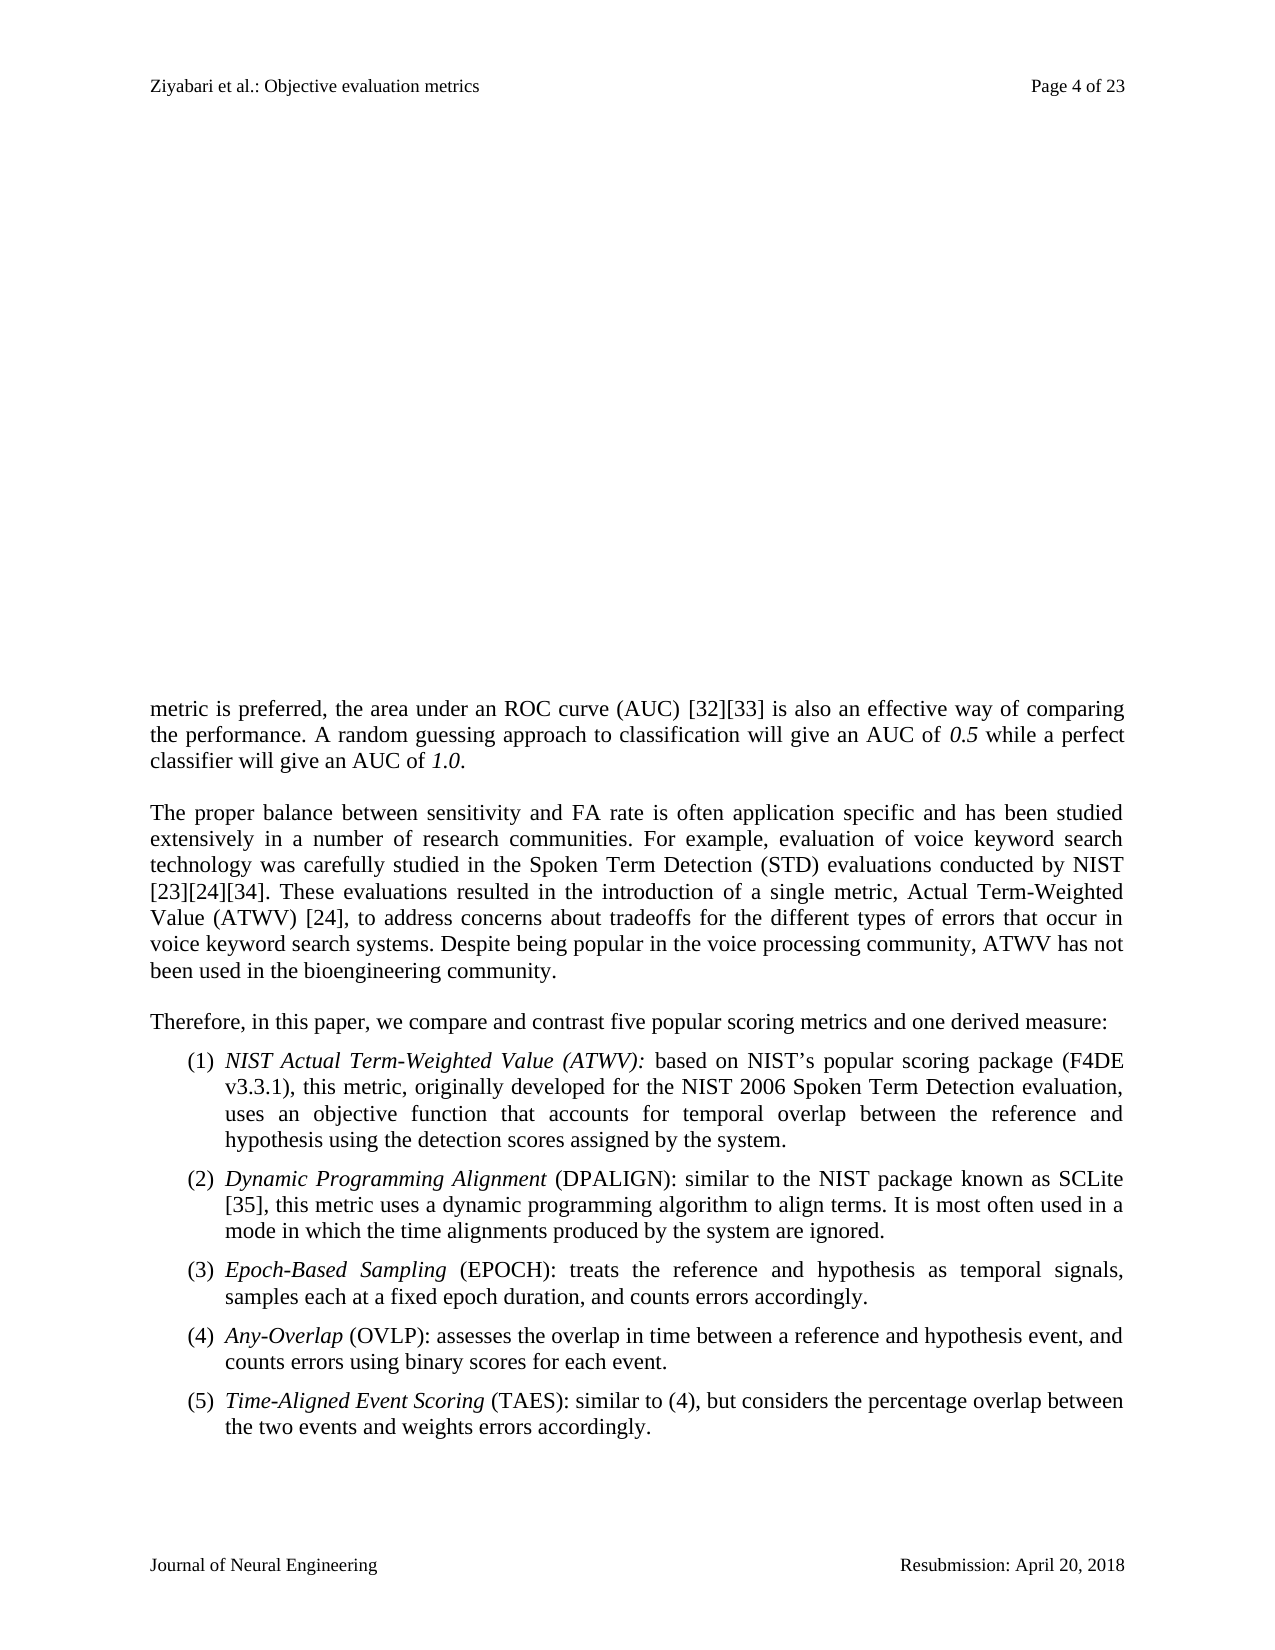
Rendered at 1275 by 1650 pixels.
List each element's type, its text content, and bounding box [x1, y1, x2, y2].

list NIST Actual Term-Weighted Value (ATWV): based on NIST’s popular scoring package (F4DE v3.3.1), this metric, originally developed for the NIST 2006 Spoken Term Detection evaluation, uses an objective function that accounts for temporal overlap between the reference and hypothesis using the detection scores assigned by the system. [187, 1047, 1125, 1152]
list Epoch-Based Sampling (EPOCH): treats the reference and hypothesis as temporal signals, samples each at a fixed epoch duration, and counts errors accordingly. [187, 1256, 1125, 1309]
list Time-Aligned Event Scoring (TAES): similar to (4), but considers the percentage overlap between the two events and weights errors accordingly. [187, 1387, 1125, 1439]
list Therefore, in this paper, we compare and contrast five popular scoring metrics and one derived measure: [150, 1008, 1125, 1034]
list Dynamic Programming Alignment (DPALIGN): similar to the NIST package known as SCLite [35], this metric uses a dynamic programming algorithm to align terms. It is most often used in a mode in which the time alignments produced by the system are ignored. [187, 1165, 1125, 1244]
list Any-Overlap (OVLP): assesses the overlap in time between a reference and hypothesis event, and counts errors using binary scores for each event. [187, 1322, 1125, 1374]
